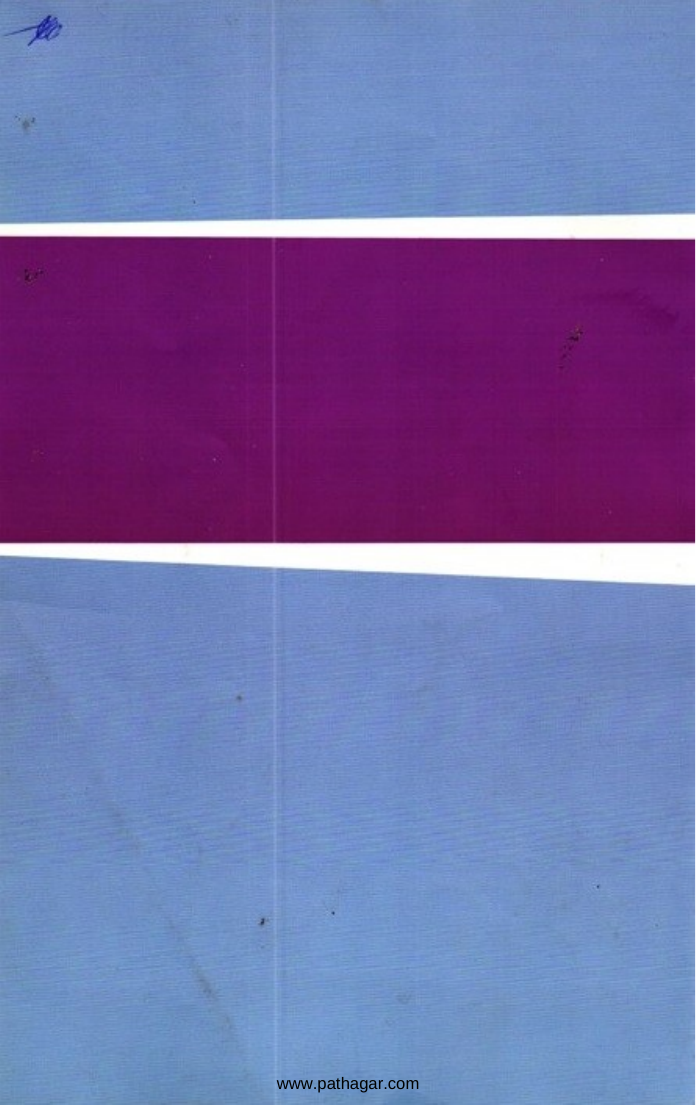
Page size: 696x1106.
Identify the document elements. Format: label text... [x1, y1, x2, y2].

text www.pathagar.com [274, 1073, 421, 1093]
picture [0, 0, 696, 1105]
